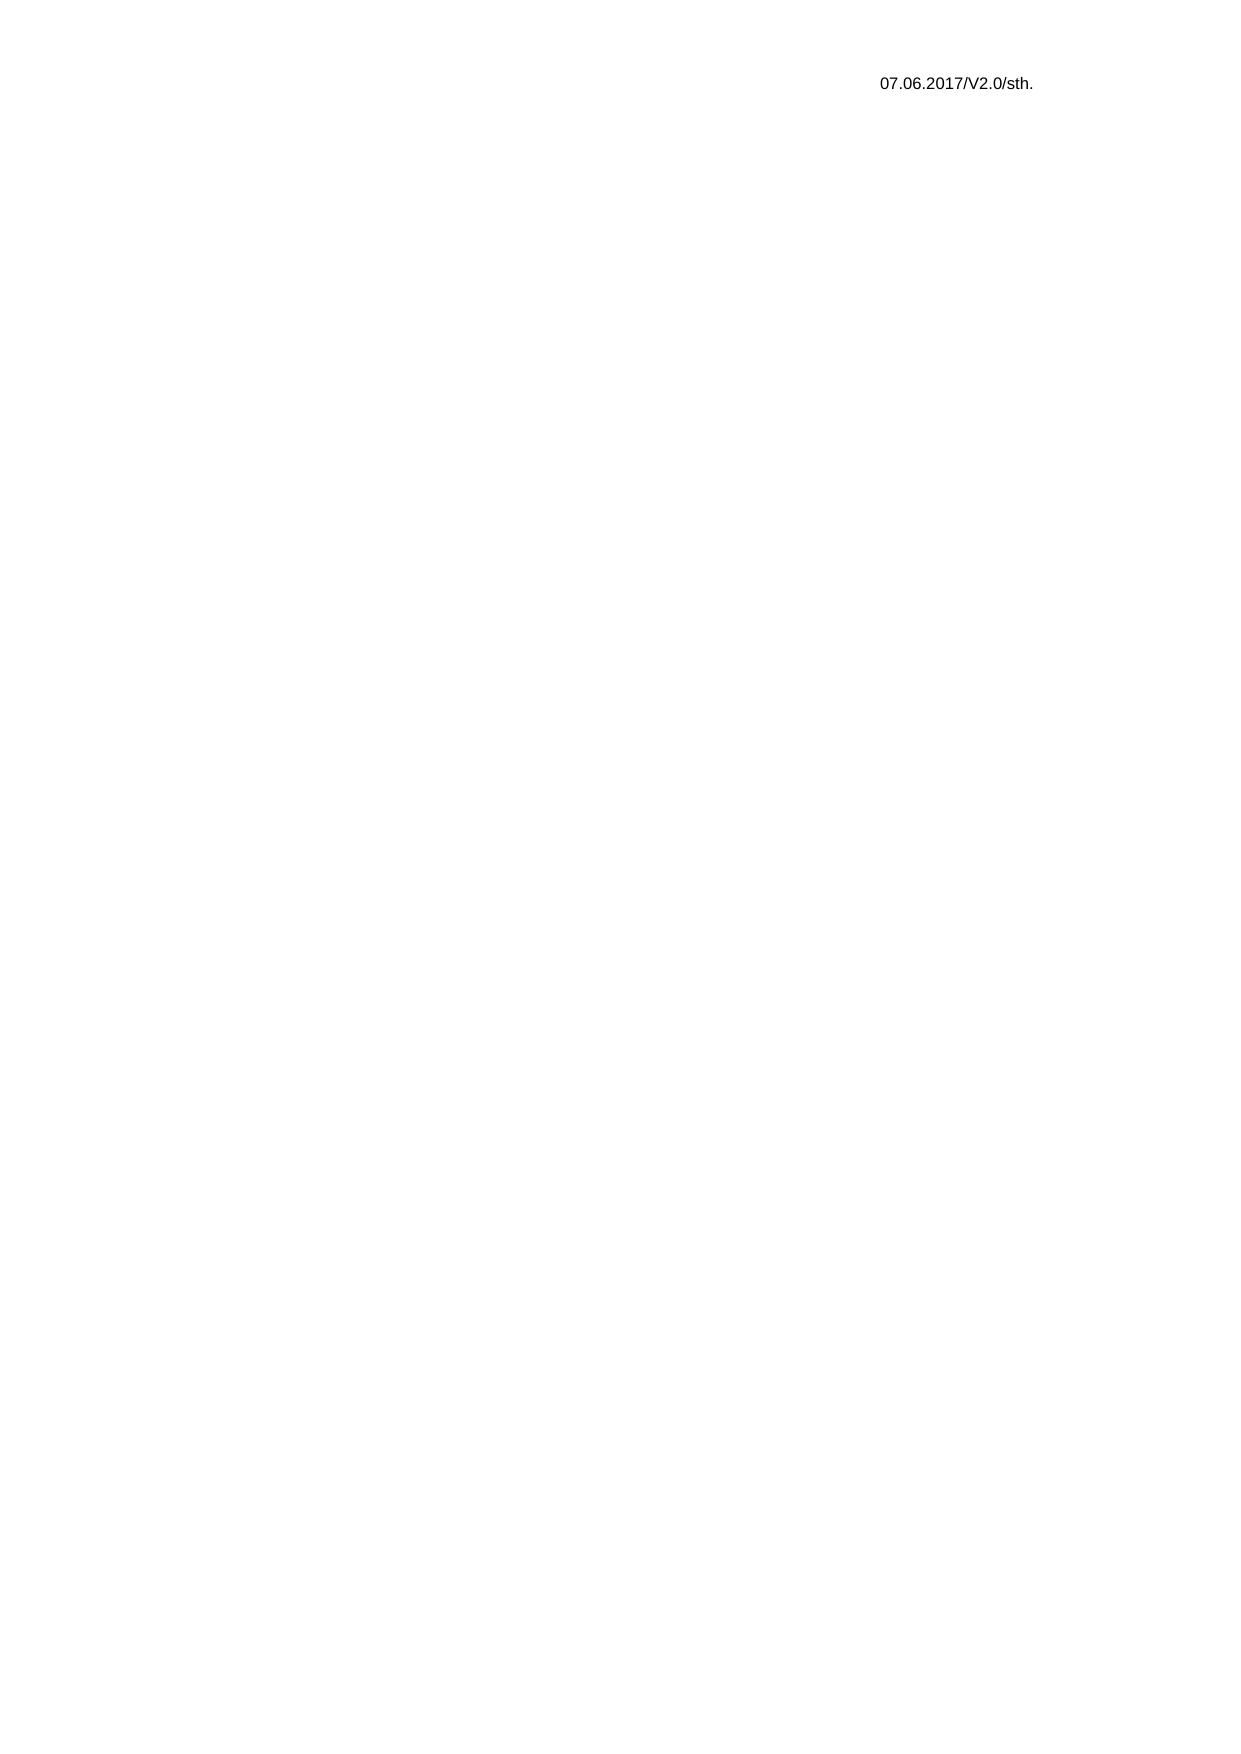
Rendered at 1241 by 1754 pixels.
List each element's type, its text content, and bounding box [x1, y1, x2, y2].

text 07.06.2017/V2.0/sth. [148, 74, 1093, 93]
